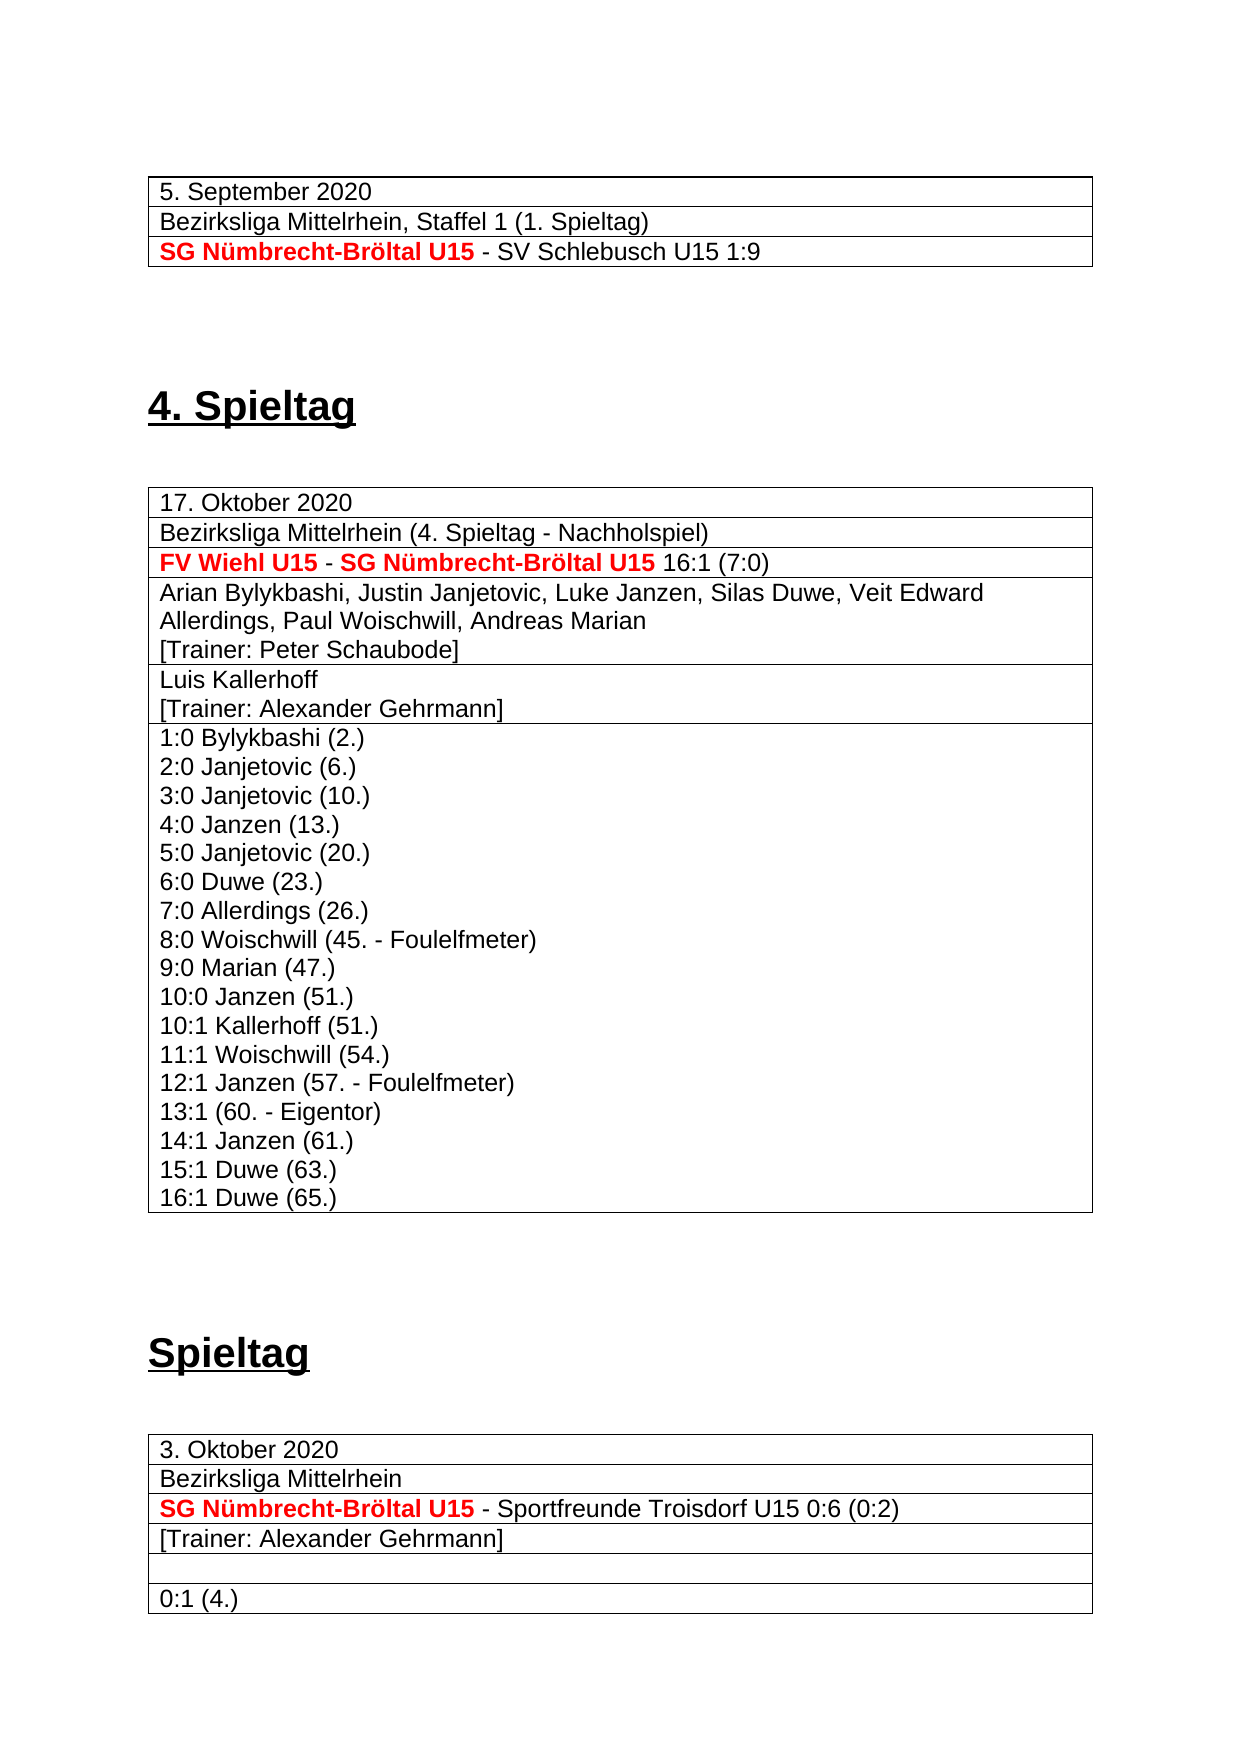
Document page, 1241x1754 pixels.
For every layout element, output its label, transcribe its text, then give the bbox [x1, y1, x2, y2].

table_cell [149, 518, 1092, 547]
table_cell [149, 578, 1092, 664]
text Spieltag [148, 1328, 1093, 1376]
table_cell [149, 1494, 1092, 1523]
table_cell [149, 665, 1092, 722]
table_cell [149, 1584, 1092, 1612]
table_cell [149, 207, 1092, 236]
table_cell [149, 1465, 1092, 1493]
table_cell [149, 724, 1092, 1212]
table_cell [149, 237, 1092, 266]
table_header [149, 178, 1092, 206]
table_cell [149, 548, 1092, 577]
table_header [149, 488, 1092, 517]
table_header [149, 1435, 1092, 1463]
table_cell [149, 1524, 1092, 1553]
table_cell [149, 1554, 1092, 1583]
text 4. Spieltag [148, 382, 1093, 430]
